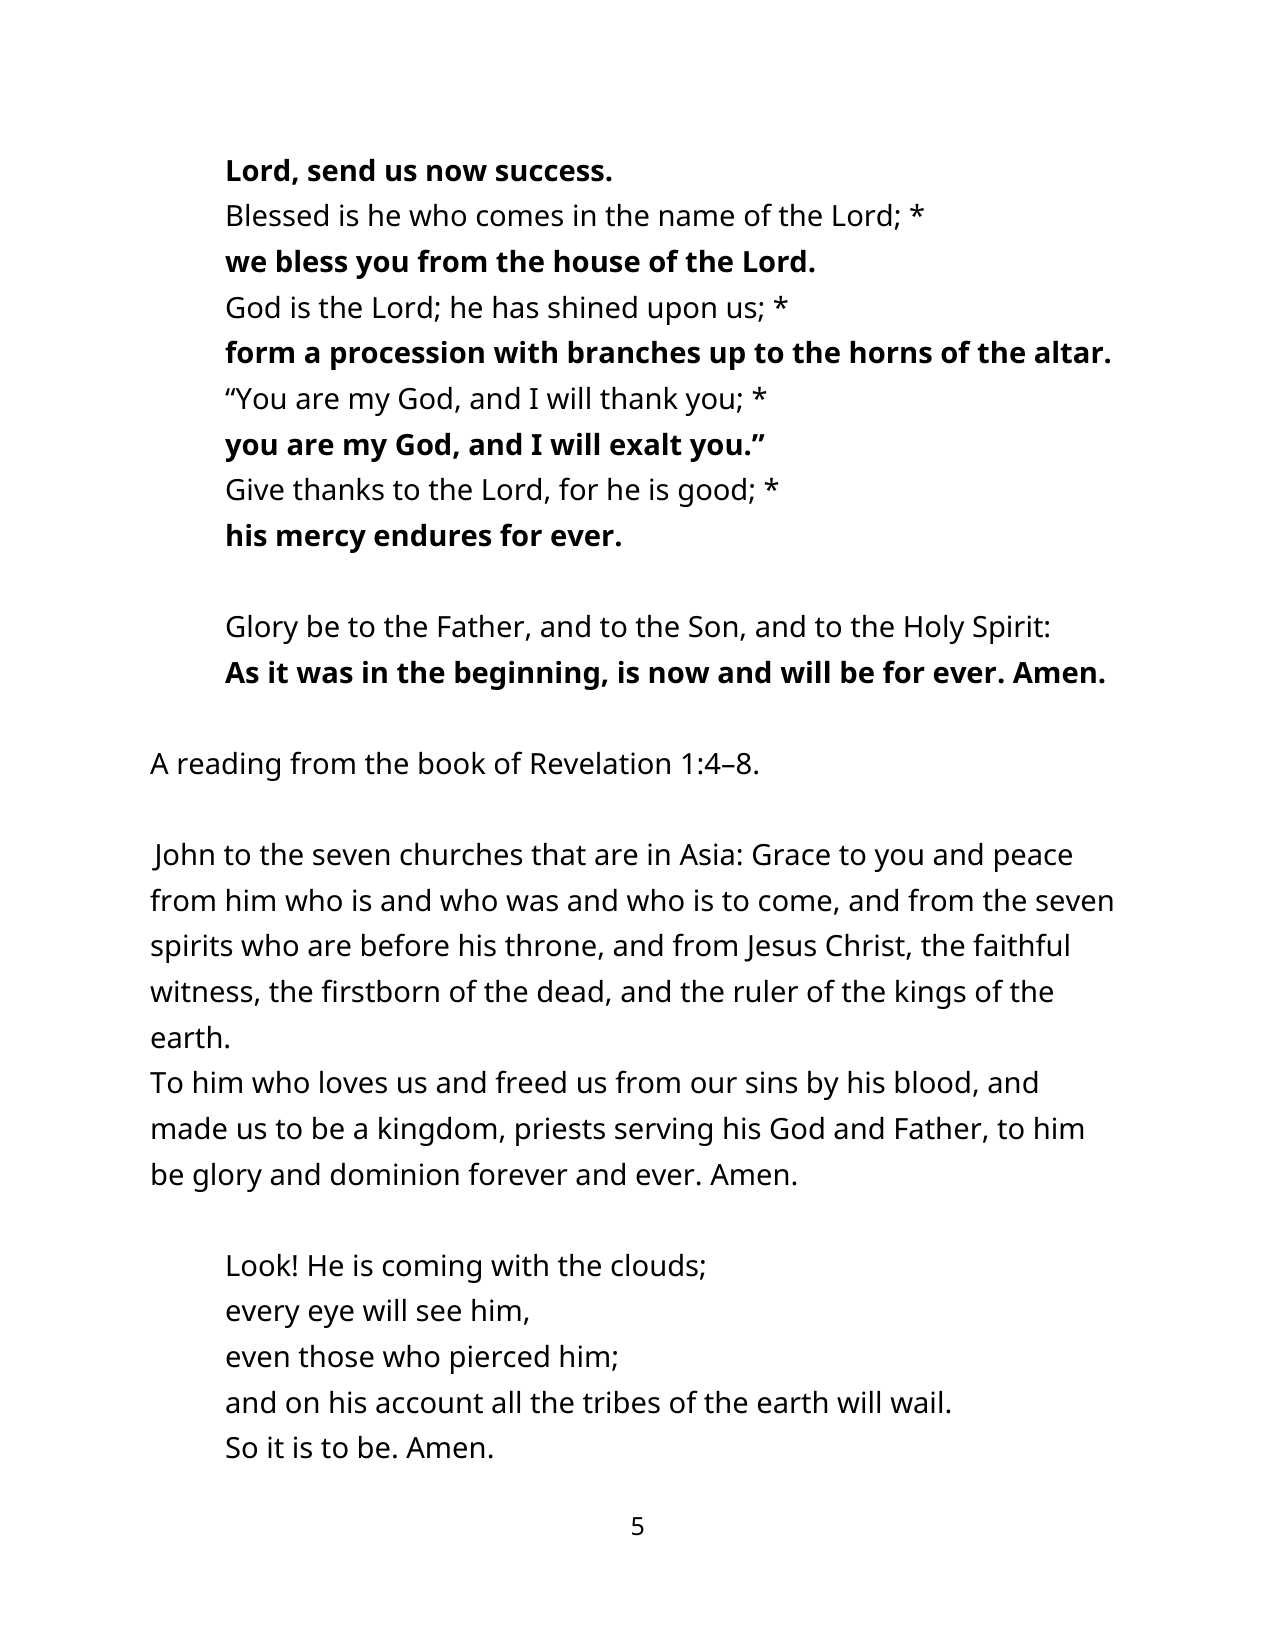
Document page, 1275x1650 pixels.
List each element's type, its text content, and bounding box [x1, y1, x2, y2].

text we bless you from the house of the Lord. [225, 241, 1125, 281]
text form a procession with branches up to the horns of the altar. [225, 332, 1125, 372]
text “You are my God, and I will thank you; * [225, 378, 1125, 418]
text As it was in the beginning, is now and will be for ever. Amen. [225, 652, 1125, 692]
text So it is to be. Amen. [225, 1427, 1125, 1467]
text his mercy endures for ever. [225, 515, 1125, 555]
text every eye will see him, [225, 1291, 1125, 1330]
text Glory be to the Father, and to the Son, and to the Holy Spirit: [225, 606, 1125, 646]
text you are my God, and I will exalt you.” [225, 424, 1125, 463]
text God is the Lord; he has shined upon us; * [225, 287, 1125, 327]
text even those who pierced him; [225, 1336, 1125, 1376]
text To him who loves us and freed us from our sins by his blood, and made us to be a kingdom, priests serving his God and Father, to him be glory and dominion forever and ever. Amen. [150, 1062, 1125, 1193]
text John to the seven churches that are in Asia: Grace to you and peace from him who is and who was and who is to come, and from the seven spirits who are before his throne, and from Jesus Christ, the faithful witness, the firstborn of the dead, and the ruler of the kings of the earth. [150, 834, 1125, 1057]
text Look! He is coming with the clouds; [225, 1245, 1125, 1285]
text A reading from the book of Revelation 1:4–8. [150, 743, 1125, 783]
text Give thanks to the Lord, for he is good; * [225, 469, 1125, 509]
text Blessed is he who comes in the name of the Lord; * [225, 196, 1125, 235]
text Lord, send us now success. [225, 150, 1125, 190]
text and on his account all the tribes of the earth will wail. [225, 1382, 1125, 1422]
